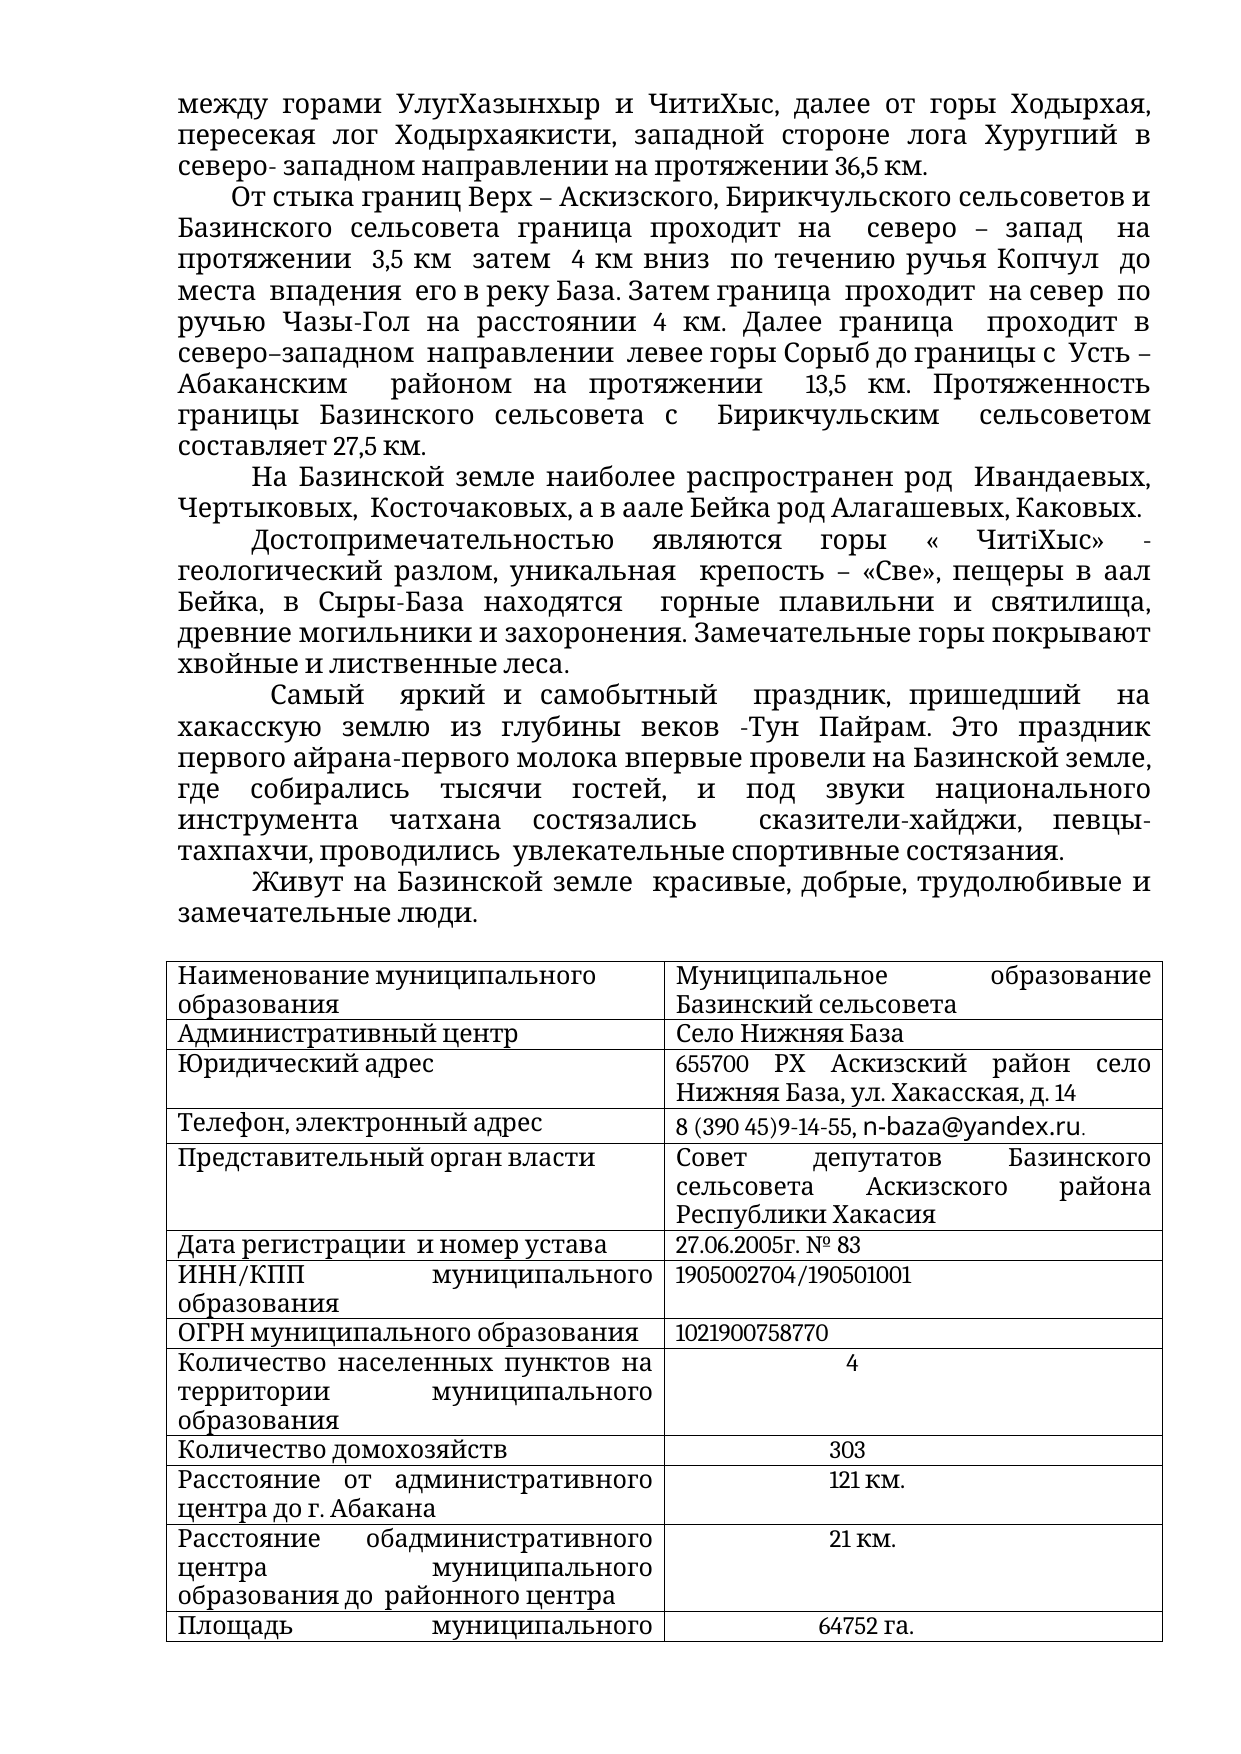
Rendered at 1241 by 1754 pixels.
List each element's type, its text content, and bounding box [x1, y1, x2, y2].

table_cell Село Нижняя База [665, 1020, 1162, 1049]
table_cell Представительный орган власти [167, 1144, 664, 1230]
text От стыка границ Верх – Аскизского, Бирикчульского сельсоветов и Базинского сельсовета граница проходит на северо – запад на протяжении 3,5 км затем 4 км вниз по течению ручья Копчул до места впадения его в реку База. Затем граница проходит на север по ручью Чазы-Гол на расстоянии 4 км. Далее граница проходит в северо–западном направлении левее горы Сорыб до границы с Усть – Абаканским районом на протяжении 13,5 км. Протяженность границы Базинского сельсовета с Бирикчульским сельсоветом составляет 27,5 км. [177, 182, 1152, 462]
table_cell 64752 га. [665, 1612, 1162, 1641]
table_header Муниципальное образование Базинский сельсовета [665, 962, 1162, 1019]
table_cell 27.06.2005г. № 83 [665, 1231, 1162, 1260]
table_cell Юридический адрес [167, 1050, 664, 1108]
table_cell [167, 1612, 664, 1641]
text Самый яркий и самобытный праздник, пришедший на хакасскую землю из глубины веков -Тун Пайрам. Это праздник первого айрана-первого молока впервые провели на Базинской земле, где собирались тысячи гостей, и под звуки национального инструмента чатхана состязались сказители-хайджи, певцы-тахпахчи, проводились увлекательные спортивные состязания. [177, 680, 1152, 867]
table_cell ИНН/КПП муниципального образования [167, 1261, 664, 1318]
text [177, 89, 1152, 182]
table_cell ОГРН муниципального образования [167, 1319, 664, 1348]
table_cell Расстояние от административного центра до г. Абакана [167, 1466, 664, 1524]
table_cell Расстояние обадминистративного центра муниципального образования до районного центра [167, 1525, 664, 1611]
table_cell 4 [665, 1349, 1162, 1435]
text На Базинской земле наиболее распространен род Ивандаевых, Чертыковых, Косточаковых, а в аале Бейка род Алагашевых, Каковых. [177, 462, 1152, 525]
table_cell 1021900758770 [665, 1319, 1162, 1348]
text Достопримечательностью являются горы « ЧитiХыс» - геологический разлом, уникальная крепость – «Све», пещеры в аал Бейка, в Сыры-База находятся горные плавильни и святилища, древние могильники и захоронения. Замечательные горы покрывают хвойные и лиственные леса. [177, 525, 1152, 680]
table_cell 121 км. [665, 1466, 1162, 1524]
table_cell Административный центр [167, 1020, 664, 1049]
table_cell 21 км. [665, 1525, 1162, 1611]
table_cell Совет депутатов Базинского сельсовета Аскизского района Республики Хакасия [665, 1144, 1162, 1230]
table_cell Количество населенных пунктов на территории муниципального образования [167, 1349, 664, 1435]
text Живут на Базинской земле красивые, добрые, трудолюбивые и замечательные люди. [177, 867, 1152, 929]
table_cell 1905002704/190501001 [665, 1261, 1162, 1318]
table_cell 8 (390 45)9-14-55, n-baza@yandex.ru. [665, 1109, 1162, 1143]
table_cell Дата регистрации и номер устава [167, 1231, 664, 1260]
table_cell 303 [665, 1436, 1162, 1465]
table_cell Телефон, электронный адрес [167, 1109, 664, 1143]
table_cell 655700 РХ Аскизский район село Нижняя База, ул. Хакасская, д. 14 [665, 1050, 1162, 1108]
table_header Наименование муниципального образования [167, 962, 664, 1019]
table_cell Количество домохозяйств [167, 1436, 664, 1465]
